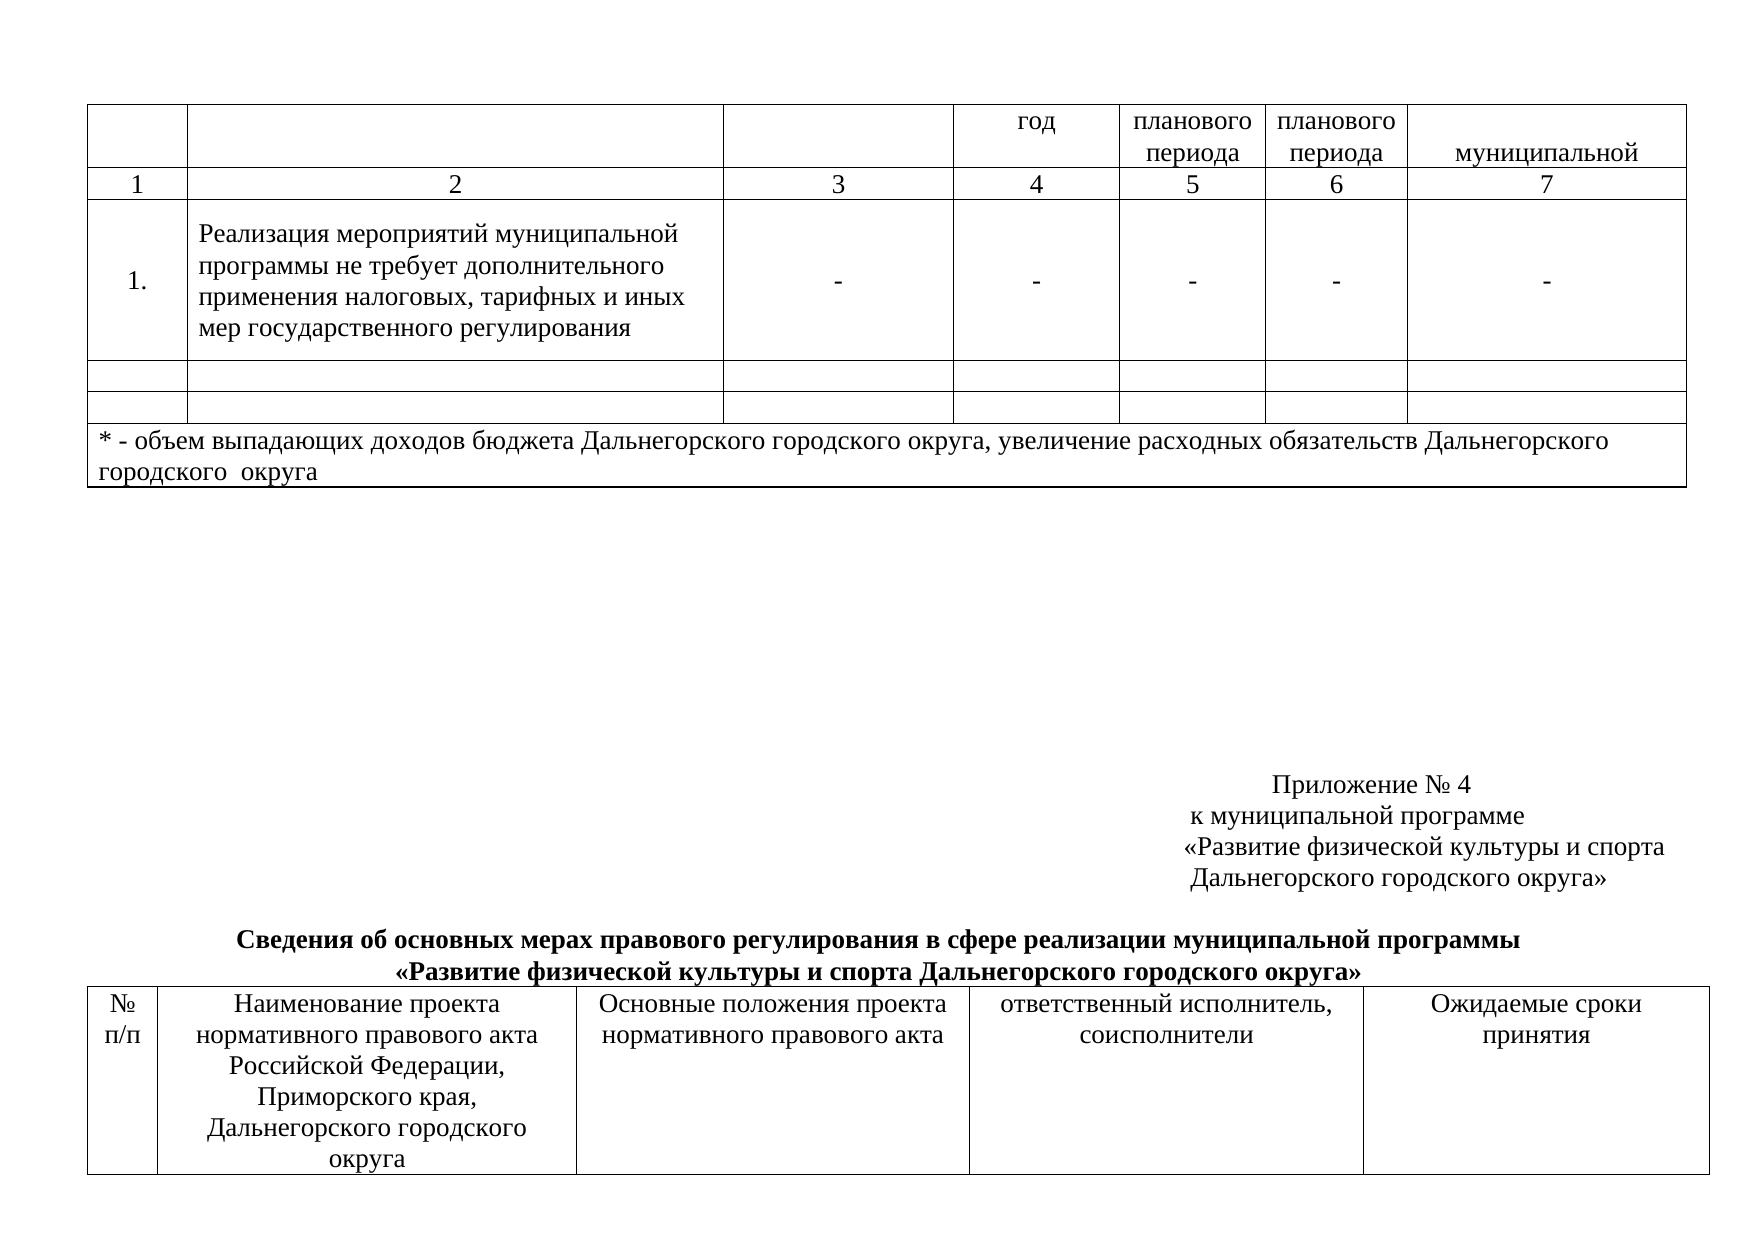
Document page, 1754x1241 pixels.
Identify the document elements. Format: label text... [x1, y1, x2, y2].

table_cell - [1408, 200, 1686, 360]
table_cell [88, 361, 187, 391]
table_cell [1408, 392, 1686, 422]
table_cell - [1266, 200, 1407, 360]
table_cell [724, 392, 953, 422]
table_cell 2 [188, 168, 723, 199]
text к муниципальной программе [89, 799, 1668, 830]
table_cell [188, 361, 723, 391]
text Сведения об основных мерах правового регулирования в сфере реализации муниципальной программы «Развитие физической культуры и спорта Дальнегорского городского округа» [89, 923, 1668, 986]
table_cell 4 [954, 168, 1119, 199]
table_header Ожидаемые сроки принятия [1364, 987, 1709, 1174]
table_cell 6 [1266, 168, 1407, 199]
table_cell 3 [724, 168, 953, 199]
table_cell [88, 392, 187, 422]
table_cell [1266, 392, 1407, 422]
table_cell 5 [1120, 168, 1265, 199]
table_header ответственный исполнитель, соисполнители [970, 987, 1363, 1174]
table_cell [954, 361, 1119, 391]
table_cell - [724, 200, 953, 360]
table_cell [1266, 105, 1407, 167]
table_cell [954, 392, 1119, 422]
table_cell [954, 105, 1119, 167]
table_cell [188, 392, 723, 422]
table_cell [1120, 105, 1265, 167]
table_cell 7 [1408, 168, 1686, 199]
text Дальнегорского городского округа» [89, 861, 1668, 892]
text «Развитие физической культуры и спорта [89, 830, 1668, 861]
table_cell [1408, 361, 1686, 391]
text Приложение № 4 [1211, 768, 1668, 799]
table_header Основные положения проекта нормативного правового акта [577, 987, 969, 1174]
table_cell - [1120, 200, 1265, 360]
table_cell - [954, 200, 1119, 360]
table_cell [1266, 361, 1407, 391]
table_header № п/п [88, 987, 157, 1174]
table_cell 1. [88, 200, 187, 360]
table_cell 1 [88, 168, 187, 199]
table_header Наименование проекта нормативного правового акта Российской Федерации, Приморского края, Дальнегорского городского округа [158, 987, 576, 1174]
table_cell [724, 361, 953, 391]
table_cell Реализация мероприятий муниципальной программы не требует дополнительного применения налоговых, тарифных и иных мер государственного регулирования [188, 200, 723, 360]
table_cell * - объем выпадающих доходов бюджета Дальнегорского городского округа, увеличение расходных обязательств Дальнегорского городского округа [88, 424, 1686, 486]
table_cell [1120, 392, 1265, 422]
table_cell [1120, 361, 1265, 391]
